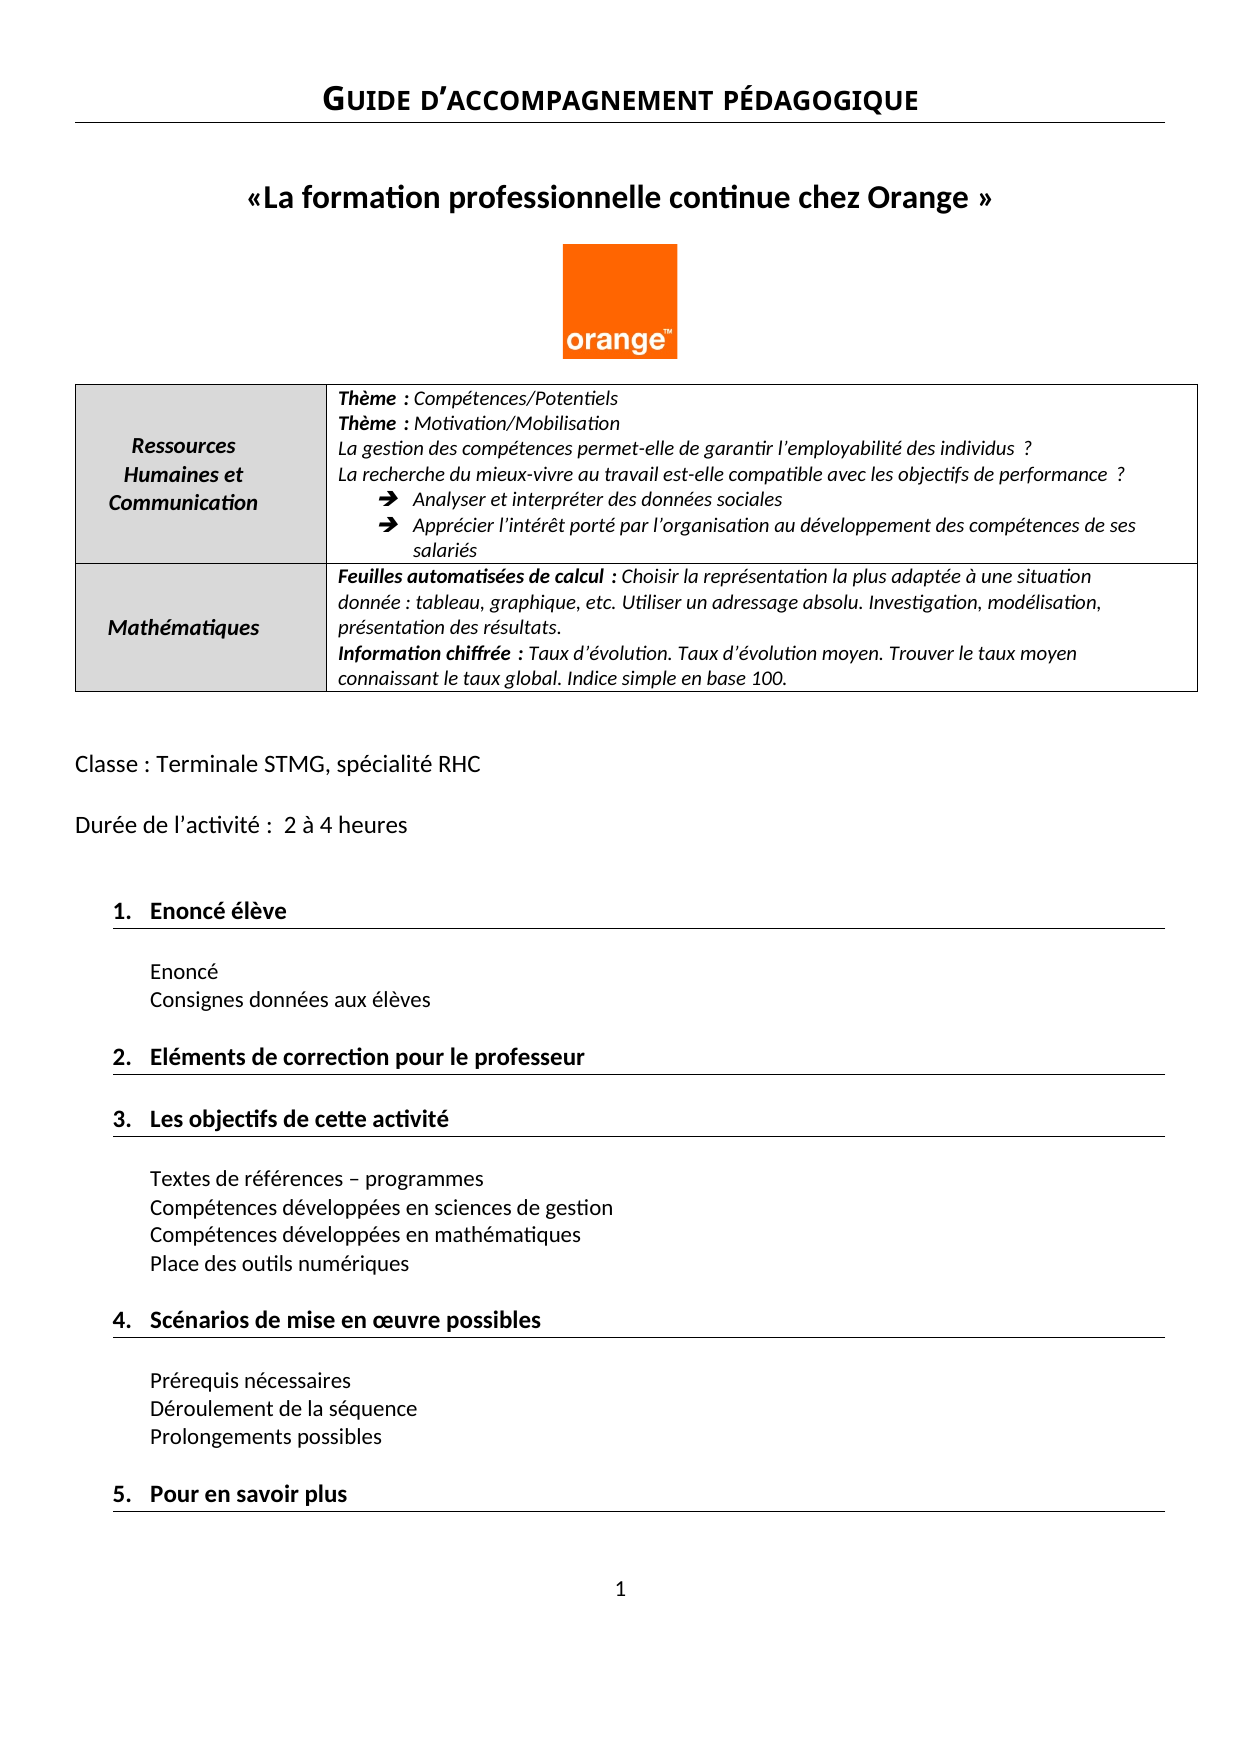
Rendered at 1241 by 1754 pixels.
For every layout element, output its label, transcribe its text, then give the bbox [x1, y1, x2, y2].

text Textes de références – programmes [150, 1164, 1165, 1193]
text Prolongements possibles [150, 1422, 1165, 1450]
list Enoncé élève [112, 896, 1165, 929]
table_cell Mathématiques [76, 564, 326, 691]
table_header Ressources Humaines et Communication [76, 385, 326, 563]
list Eléments de correction pour le professeur [112, 1041, 1165, 1075]
text «La formation professionnelle continue chez Orange » [75, 177, 1165, 217]
text Compétences développées en mathématiques [150, 1221, 1165, 1249]
text Enoncé [150, 957, 1165, 985]
text Place des outils numériques [150, 1249, 1165, 1277]
list Scénarios de mise en œuvre possibles [112, 1305, 1165, 1338]
list Les objectifs de cette activité [112, 1103, 1165, 1137]
text Durée de l’activité : 2 à 4 heures [75, 809, 1165, 839]
table_cell Feuilles automatisées de calcul : Choisir la représentation la plus adaptée à une situation donnée : tableau, graphique, etc. Utiliser un adressage absolu. Investigation, modélisation, présentation des résultats. Information chiffrée : Taux d’évolution. Taux d’évolution moyen. Trouver le taux moyen connaissant le taux global. Indice simple en base 100. [327, 564, 1197, 691]
picture [562, 244, 678, 359]
text Déroulement de la séquence [150, 1394, 1165, 1422]
text Prérequis nécessaires [150, 1366, 1165, 1394]
text Consignes données aux élèves [150, 985, 1165, 1013]
table_header Thème : Compétences/Potentiels Thème : Motivation/Mobilisation La gestion des compétences permet-elle de garantir l’employabilité des individus ? La recherche du mieux-vivre au travail est-elle compatible avec les objectifs de performance ? Analyser et interpréter des données sociales Apprécier l’intérêt porté par l’organisation au développement des compétences de ses salariés [327, 385, 1197, 563]
text Guide d’accompagnement pédagogique [75, 75, 1165, 122]
text Classe : Terminale STMG, spécialité RHC [75, 748, 1165, 778]
list Pour en savoir plus [112, 1478, 1165, 1512]
text Compétences développées en sciences de gestion [150, 1193, 1165, 1221]
